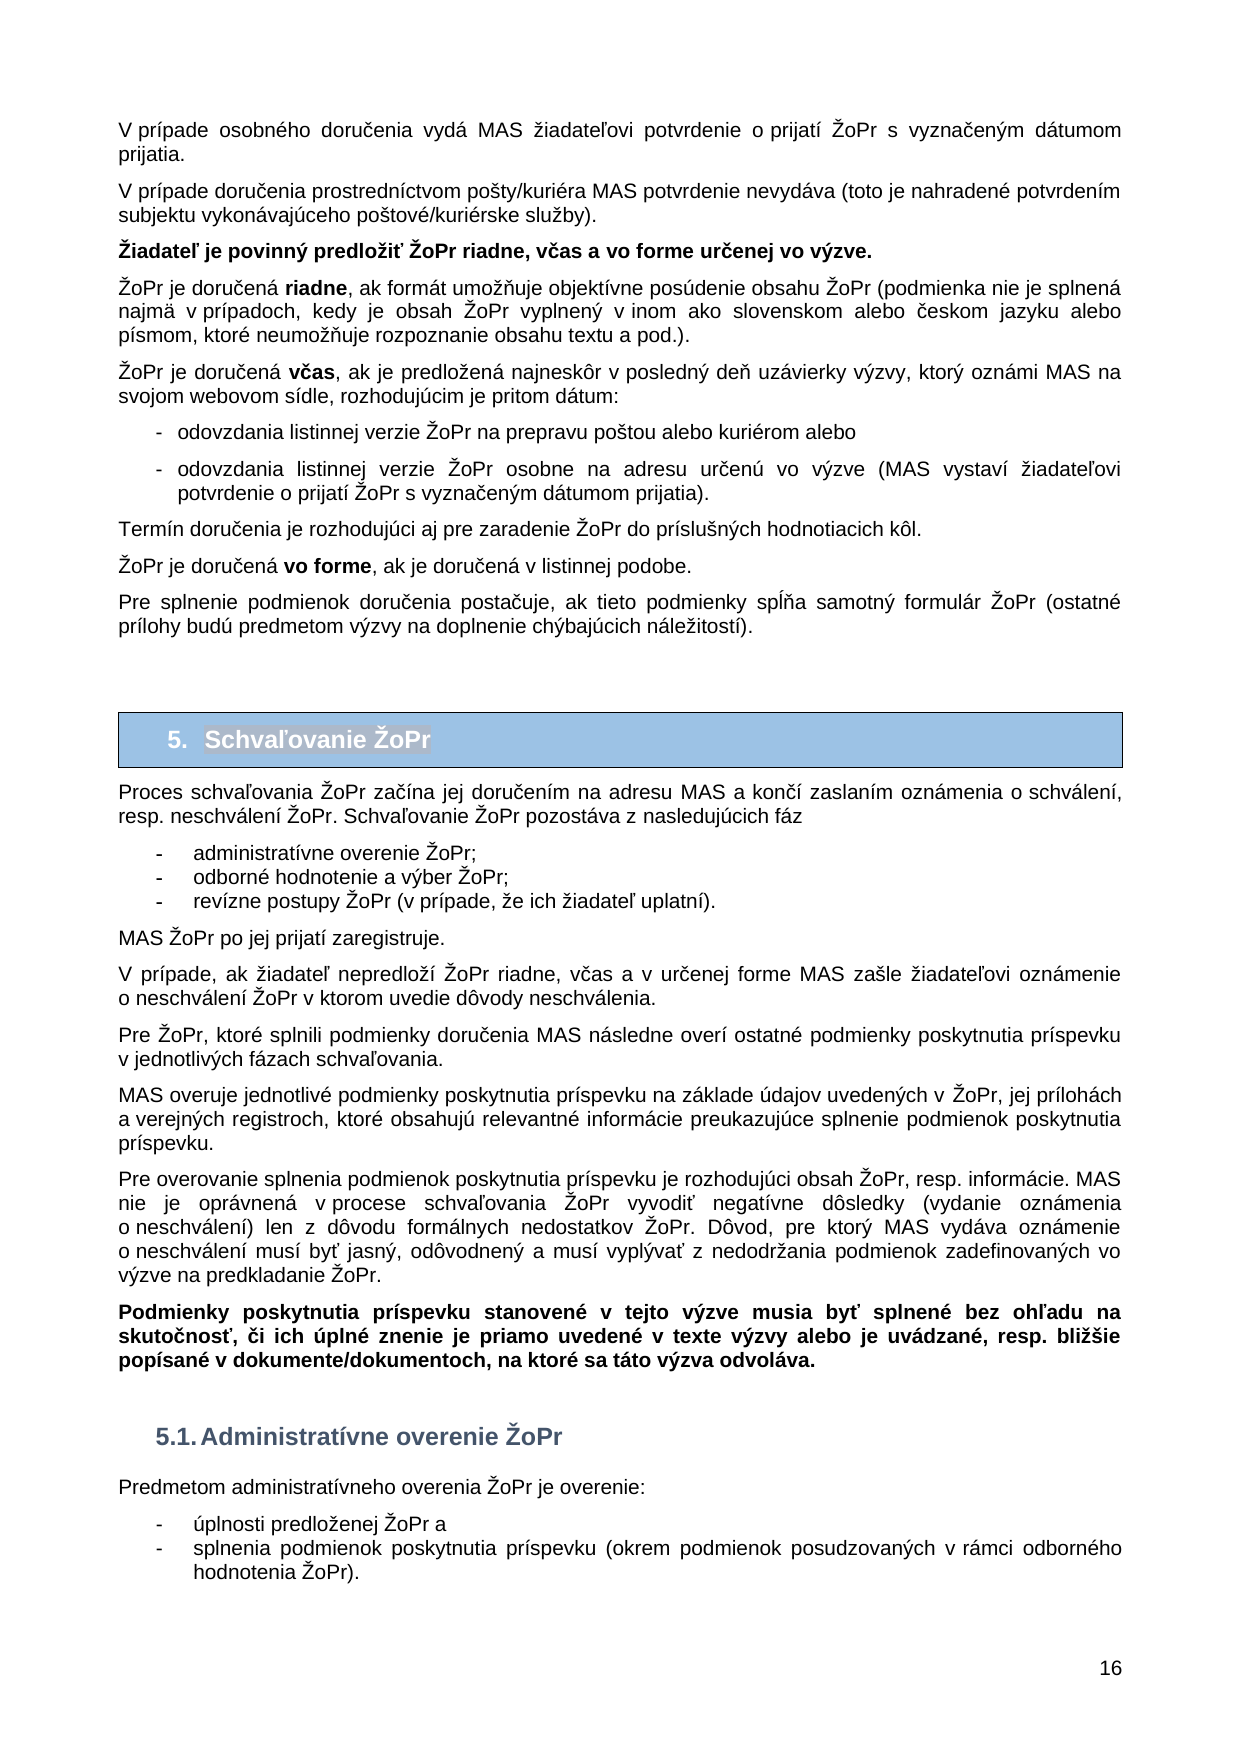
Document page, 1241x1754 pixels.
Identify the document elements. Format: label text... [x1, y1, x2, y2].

text Predmetom administratívneho overenia ŽoPr je overenie: [118, 1475, 1122, 1499]
text Pre overovanie splnenia podmienok poskytnutia príspevku je rozhodujúci obsah ŽoPr, resp. informácie. MAS nie je oprávnená v procese schvaľovania ŽoPr vyvodiť negatívne dôsledky (vydanie oznámenia o neschválení) len z dôvodu formálnych nedostatkov ŽoPr. Dôvod, pre ktorý MAS vydáva oznámenie o neschválení musí byť jasný, odôvodnený a musí vyplývať z nedodržania podmienok zadefinovaných vo výzve na predkladanie ŽoPr. [118, 1167, 1122, 1287]
text MAS ŽoPr po jej prijatí zaregistruje. [118, 926, 1122, 949]
text Proces schvaľovania ŽoPr začína jej doručením na adresu MAS a končí zaslaním oznámenia o schválení, resp. neschválení ŽoPr. Schvaľovanie ŽoPr pozostáva z nasledujúcich fáz [118, 780, 1122, 828]
list odovzdania listinnej verzie ŽoPr na prepravu poštou alebo kuriérom alebo [155, 420, 1122, 444]
text ŽoPr je doručená včas, ak je predložená najneskôr v posledný deň uzávierky výzvy, ktorý oznámi MAS na svojom webovom sídle, rozhodujúcim je pritom dátum: [118, 360, 1122, 408]
text V prípade doručenia prostredníctvom pošty/kuriéra MAS potvrdenie nevydáva (toto je nahradené potvrdením subjektu vykonávajúceho poštové/kuriérske služby). [118, 178, 1122, 226]
text MAS overuje jednotlivé podmienky poskytnutia príspevku na základe údajov uvedených v ŽoPr, jej prílohách a verejných registroch, ktoré obsahujú relevantné informácie preukazujúce splnenie podmienok poskytnutia príspevku. [118, 1083, 1122, 1155]
list odborné hodnotenie a výber ŽoPr; [156, 865, 1122, 889]
list odovzdania listinnej verzie ŽoPr osobne na adresu určenú vo výzve (MAS vystaví žiadateľovi potvrdenie o prijatí ŽoPr s vyznačeným dátumom prijatia). [155, 457, 1122, 504]
list úplnosti predloženej ŽoPr a [156, 1512, 1122, 1536]
text ŽoPr je doručená vo forme, ak je doručená v listinnej podobe. [118, 553, 1122, 577]
text Termín doručenia je rozhodujúci aj pre zaradenie ŽoPr do príslušných hodnotiacich kôl. [118, 517, 1122, 541]
text Žiadateľ je povinný predložiť ŽoPr riadne, včas a vo forme určenej vo výzve. [118, 239, 1122, 263]
list revízne postupy ŽoPr (v prípade, že ich žiadateľ uplatní). [156, 889, 1122, 913]
list Administratívne overenie ŽoPr [155, 1421, 1122, 1450]
text V prípade osobného doručenia vydá MAS žiadateľovi potvrdenie o prijatí ŽoPr s vyznačeným dátumom prijatia. [118, 118, 1122, 166]
text ŽoPr je doručená riadne, ak formát umožňuje objektívne posúdenie obsahu ŽoPr (podmienka nie je splnená najmä v prípadoch, kedy je obsah ŽoPr vyplnený v inom ako slovenskom alebo českom jazyku alebo písmom, ktoré neumožňuje rozpoznanie obsahu textu a pod.). [118, 275, 1122, 347]
table_header Schvaľovanie ŽoPr [119, 713, 1122, 767]
text Podmienky poskytnutia príspevku stanovené v tejto výzve musia byť splnené bez ohľadu na skutočnosť, či ich úplné znenie je priamo uvedené v texte výzvy alebo je uvádzané, resp. bližšie popísané v dokumente/dokumentoch, na ktoré sa táto výzva odvoláva. [118, 1299, 1122, 1371]
text Pre ŽoPr, ktoré splnili podmienky doručenia MAS následne overí ostatné podmienky poskytnutia príspevku v jednotlivých fázach schvaľovania. [118, 1022, 1122, 1070]
text Pre splnenie podmienok doručenia postačuje, ak tieto podmienky spĺňa samotný formulár ŽoPr (ostatné prílohy budú predmetom výzvy na doplnenie chýbajúcich náležitostí). [118, 590, 1122, 638]
list administratívne overenie ŽoPr; [156, 841, 1122, 865]
list splnenia podmienok poskytnutia príspevku (okrem podmienok posudzovaných v rámci odborného hodnotenia ŽoPr). [156, 1536, 1122, 1583]
text V prípade, ak žiadateľ nepredloží ŽoPr riadne, včas a v určenej forme MAS zašle žiadateľovi oznámenie o neschválení ŽoPr v ktorom uvedie dôvody neschválenia. [118, 962, 1122, 1010]
